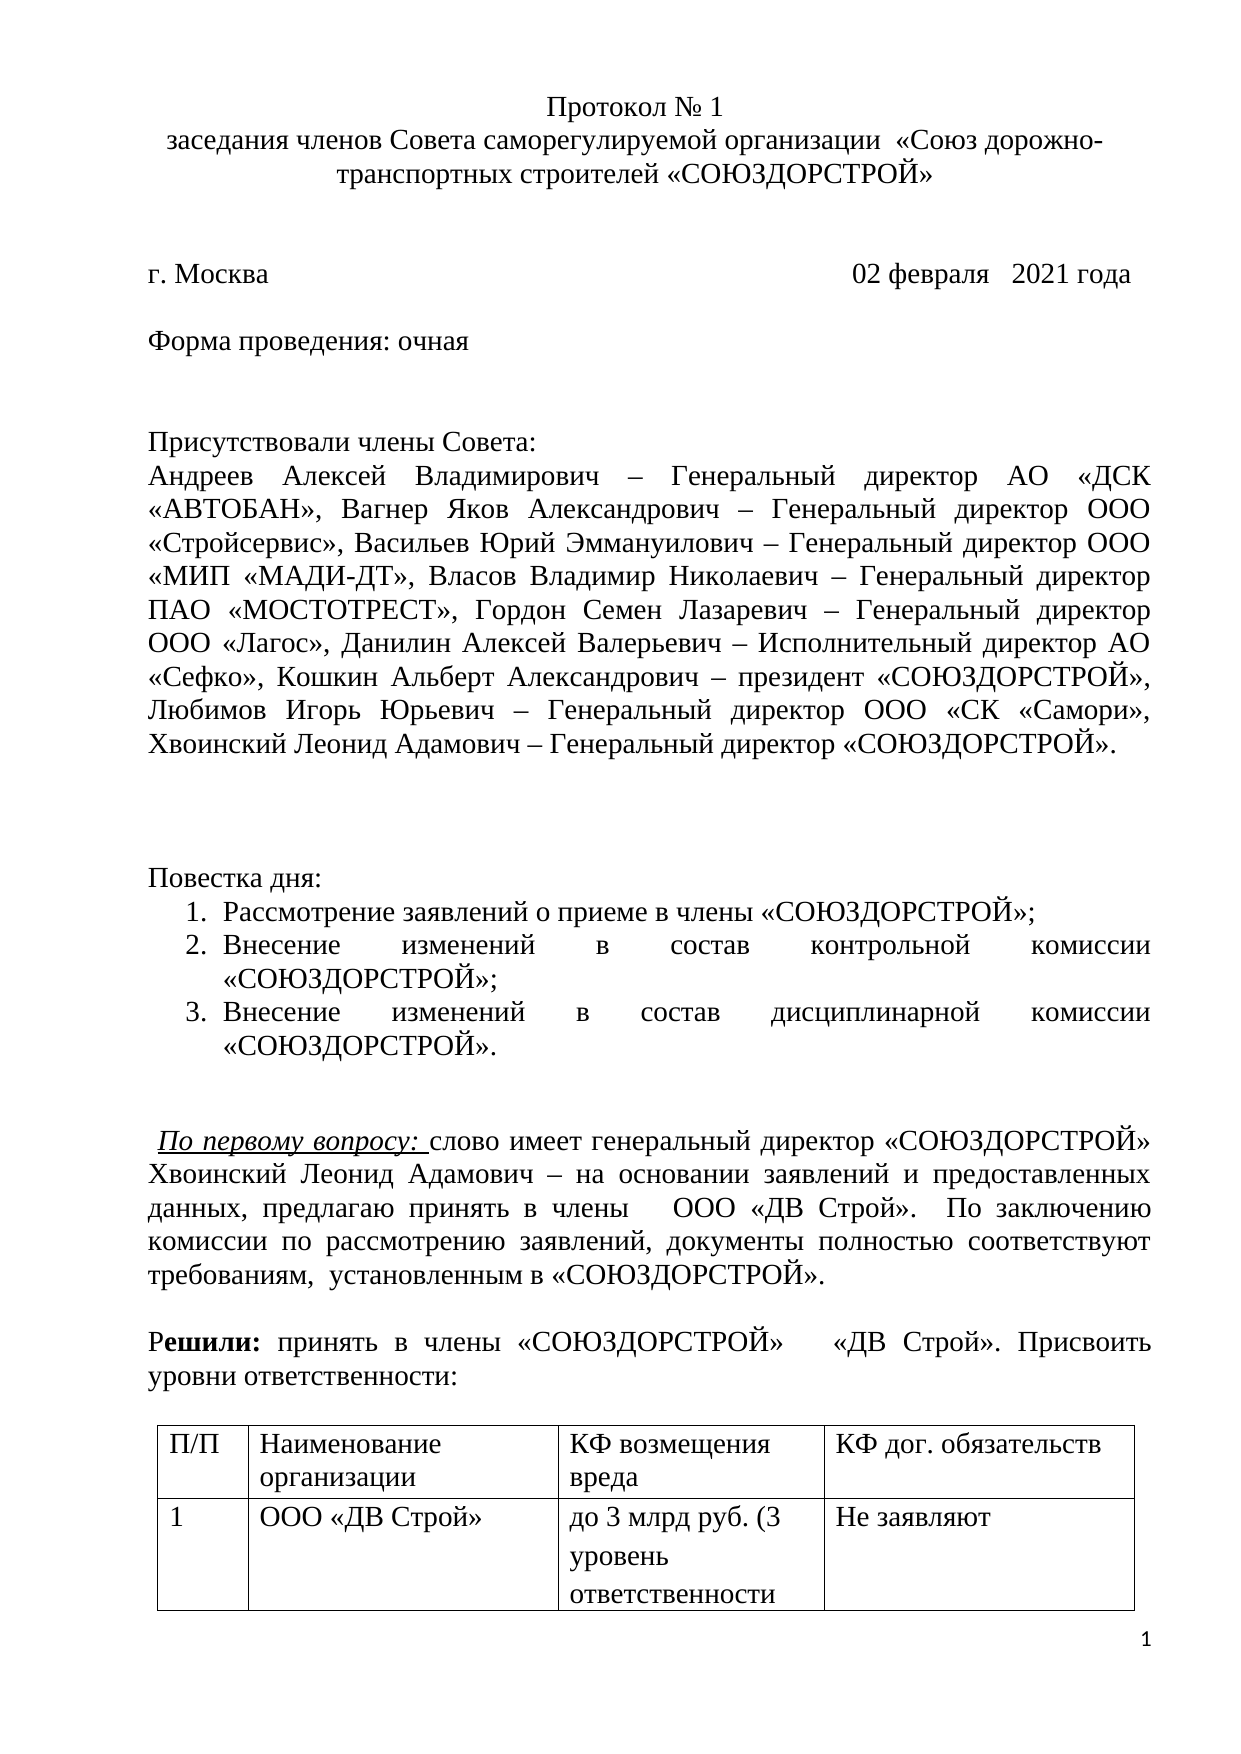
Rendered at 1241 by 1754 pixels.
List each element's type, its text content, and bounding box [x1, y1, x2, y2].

list По первому вопросу: слово имеет генеральный директор «СОЮЗДОРСТРОЙ» Хвоинский Леонид Адамович – на основании заявлений и предоставленных данных, предлагаю принять в члены ООО «ДВ Строй». По заключению комиссии по рассмотрению заявлений, документы полностью соответствуют требованиям, установленным в «СОЮЗДОРСТРОЙ». [148, 1123, 1152, 1291]
text Андреев Алексей Владимирович – Генеральный директор АО «ДСК «АВТОБАН», Вагнер Яков Александрович – Генеральный директор ООО «Стройсервис», Васильев Юрий Эммануилович – Генеральный директор ООО «МИП «МАДИ-ДТ», Власов Владимир Николаевич – Генеральный директор ПАО «МОСТОТРЕСТ», Гордон Семен Лазаревич – Генеральный директор ООО «Лагос», Данилин Алексей Валерьевич – Исполнительный директор АО «Сефко», Кошкин Альберт Александрович – президент «СОЮЗДОРСТРОЙ», Любимов Игорь Юрьевич – Генеральный директор ООО «СК «Самори», Хвоинский Леонид Адамович – Генеральный директор «СОЮЗДОРСТРОЙ». [148, 458, 1152, 759]
text Повестка дня: [148, 860, 1152, 894]
table_header П/П [158, 1426, 248, 1498]
text Присутствовали члены Совета: [148, 424, 1152, 458]
list Внесение изменений в состав контрольной комиссии «СОЮЗДОРСТРОЙ»; [185, 927, 1152, 994]
list Рассмотрение заявлений о приеме в члены «СОЮЗДОРСТРОЙ»; [185, 894, 1152, 927]
text г. Москва 02 февраля 2021 года [148, 256, 1152, 290]
table_cell Не заявляют [825, 1499, 1134, 1610]
text Протокол № 1 [118, 89, 1152, 122]
table_cell ООО «ДВ Строй» [249, 1499, 558, 1610]
table_header КФ дог. обязательств [825, 1426, 1134, 1498]
table_header КФ возмещения вреда [559, 1426, 824, 1498]
table_cell 1 [158, 1499, 248, 1610]
text Форма проведения: очная [148, 323, 1152, 357]
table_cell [559, 1499, 824, 1610]
list Внесение изменений в состав дисциплинарной комиссии «СОЮЗДОРСТРОЙ». [185, 994, 1152, 1061]
table_header Наименование организации [249, 1426, 558, 1498]
text Решили: принять в члены «СОЮЗДОРСТРОЙ» «ДВ Строй». Присвоить уровни ответственности: [148, 1324, 1152, 1391]
text заседания членов Совета саморегулируемой организации «Союз дорожно- транспортных строителей «СОЮЗДОРСТРОЙ» [118, 122, 1152, 189]
